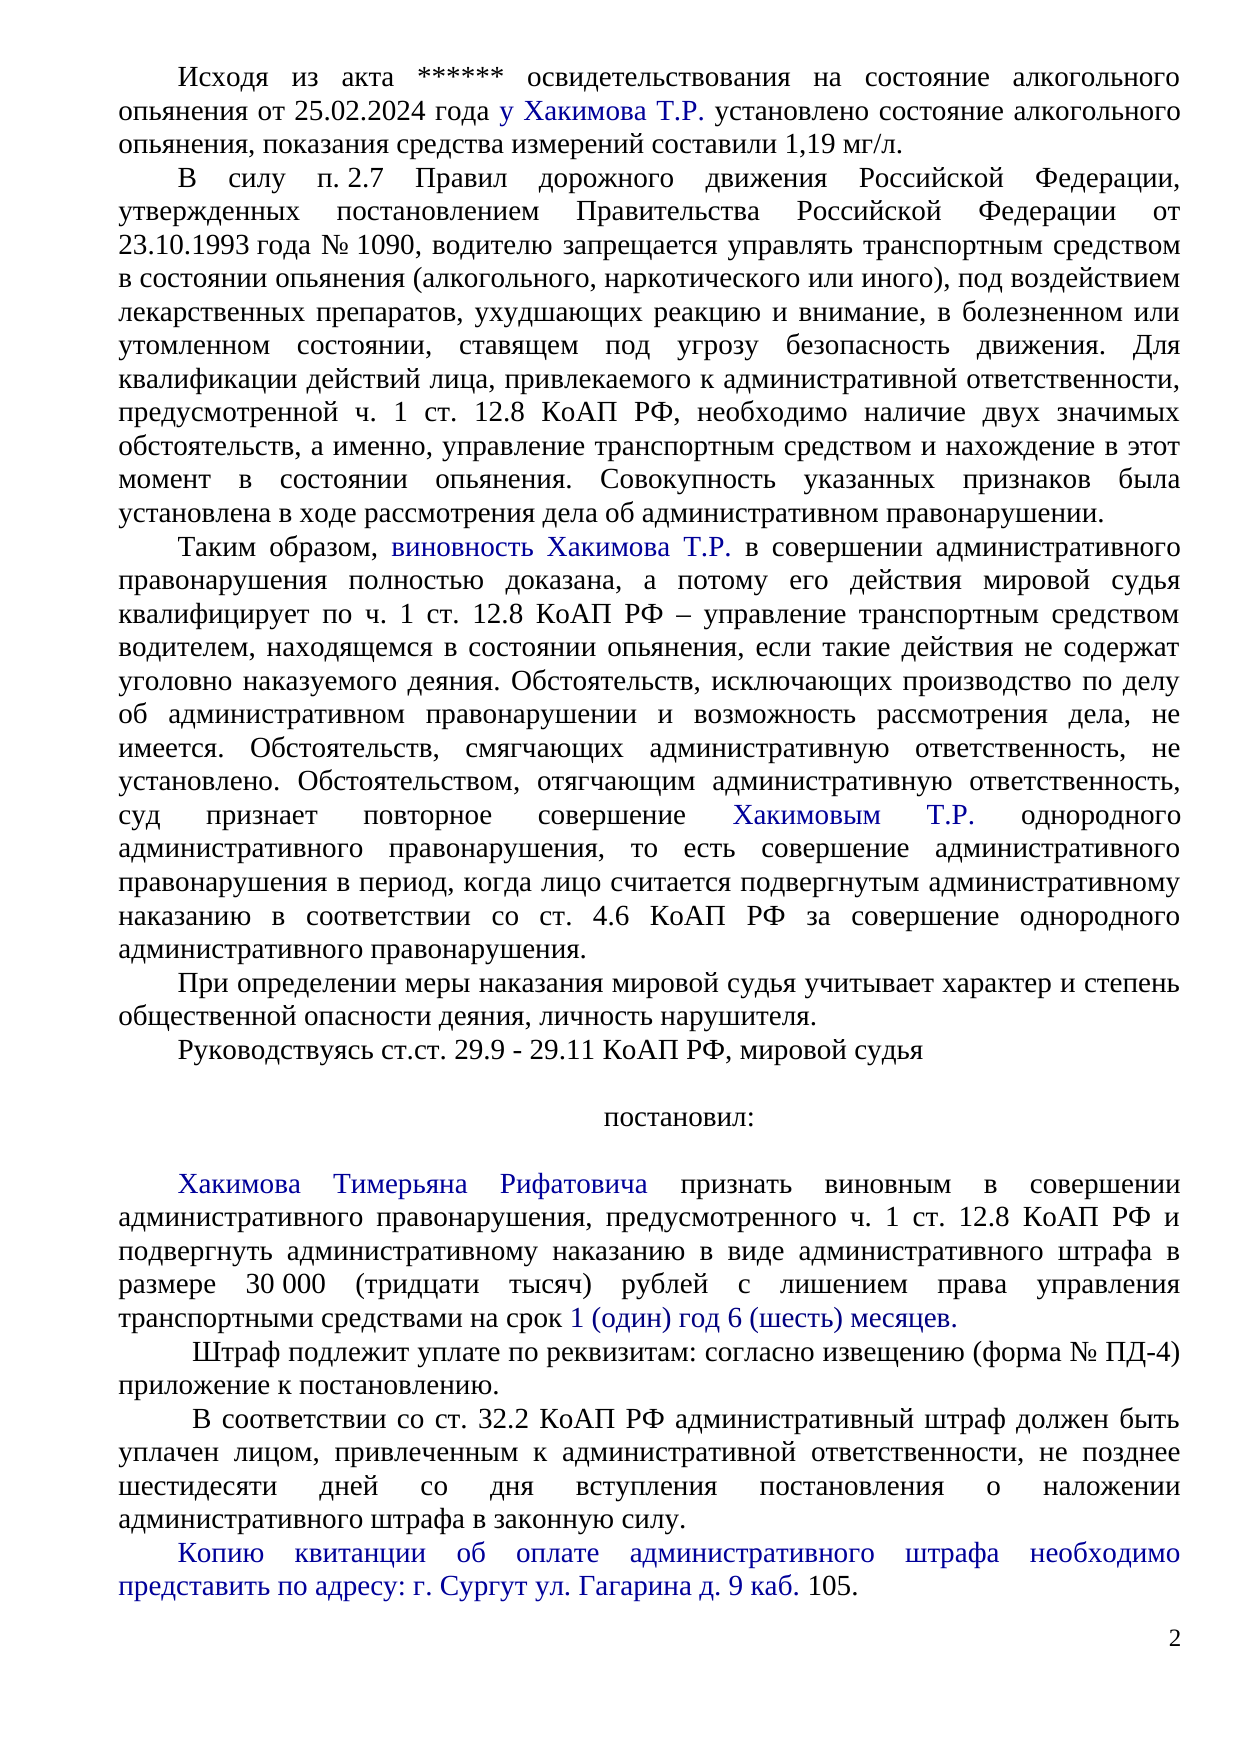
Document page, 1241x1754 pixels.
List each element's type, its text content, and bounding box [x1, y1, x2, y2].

text постановил: [118, 1099, 1181, 1132]
text В соответствии со ст. 32.2 КоАП РФ административный штраф должен быть уплачен лицом, привлеченным к административной ответственности, не позднее шестидесяти дней со дня вступления постановления о наложении административного штрафа в законную силу. [118, 1401, 1181, 1535]
text Копию квитанции об оплате административного штрафа необходимо представить по адресу: г. Сургут ул. Гагарина д. 9 каб. 105. [118, 1535, 1181, 1602]
text Штраф подлежит уплате по реквизитам: согласно извещению (форма № ПД-4) приложение к постановлению. [118, 1334, 1181, 1401]
text При определении меры наказания мировой судья учитывает характер и степень общественной опасности деяния, личность нарушителя. [118, 965, 1181, 1032]
text Руководствуясь ст.ст. 29.9 - 29.11 КоАП РФ, мировой судья [118, 1032, 1181, 1065]
text Таким образом, виновность Хакимова Т.Р. в совершении административного правонарушения полностью доказана, а потому его действия мировой судья квалифицирует по ч. 1 ст. 12.8 КоАП РФ – управление транспортным средством водителем, находящемся в состоянии опьянения, если такие действия не содержат уголовно наказуемого деяния. Обстоятельств, исключающих производство по делу об административном правонарушении и возможность рассмотрения дела, не имеется. Обстоятельств, смягчающих административную ответственность, не установлено. Обстоятельством, отягчающим административную ответственность, суд признает повторное совершение Хакимовым Т.Р. однородного административного правонарушения, то есть совершение административного правонарушения в период, когда лицо считается подвергнутым административному наказанию в соответствии со ст. 4.6 КоАП РФ за совершение однородного административного правонарушения. [118, 529, 1181, 965]
text В силу п. 2.7 Правил дорожного движения Российской Федерации, утвержденных постановлением Правительства Российской Федерации от 23.10.1993 года № 1090, водителю запрещается управлять транспортным средством в состоянии опьянения (алкогольного, наркотического или иного), под воздействием лекарственных препаратов, ухудшающих реакцию и внимание, в болезненном или утомленном состоянии, ставящем под угрозу безопасность движения. Для квалификации действий лица, привлекаемого к административной ответственности, предусмотренной ч. 1 ст. 12.8 КоАП РФ, необходимо наличие двух значимых обстоятельств, а именно, управление транспортным средством и нахождение в этот момент в состоянии опьянения. Совокупность указанных признаков была установлена в ходе рассмотрения дела об административном правонарушении. [118, 160, 1181, 529]
text Исходя из акта ****** освидетельствования на состояние алкогольного опьянения от 25.02.2024 года у Хакимова Т.Р. установлено состояние алкогольного опьянения, показания средства измерений составили 1,19 мг/л. [118, 59, 1181, 160]
text Хакимова Тимерьяна Рифатовича признать виновным в совершении административного правонарушения, предусмотренного ч. 1 ст. 12.8 КоАП РФ и подвергнуть административному наказанию в виде административного штрафа в размере 30 000 (тридцати тысяч) рублей с лишением права управления транспортными средствами на срок 1 (один) год 6 (шесть) месяцев. [118, 1166, 1181, 1334]
